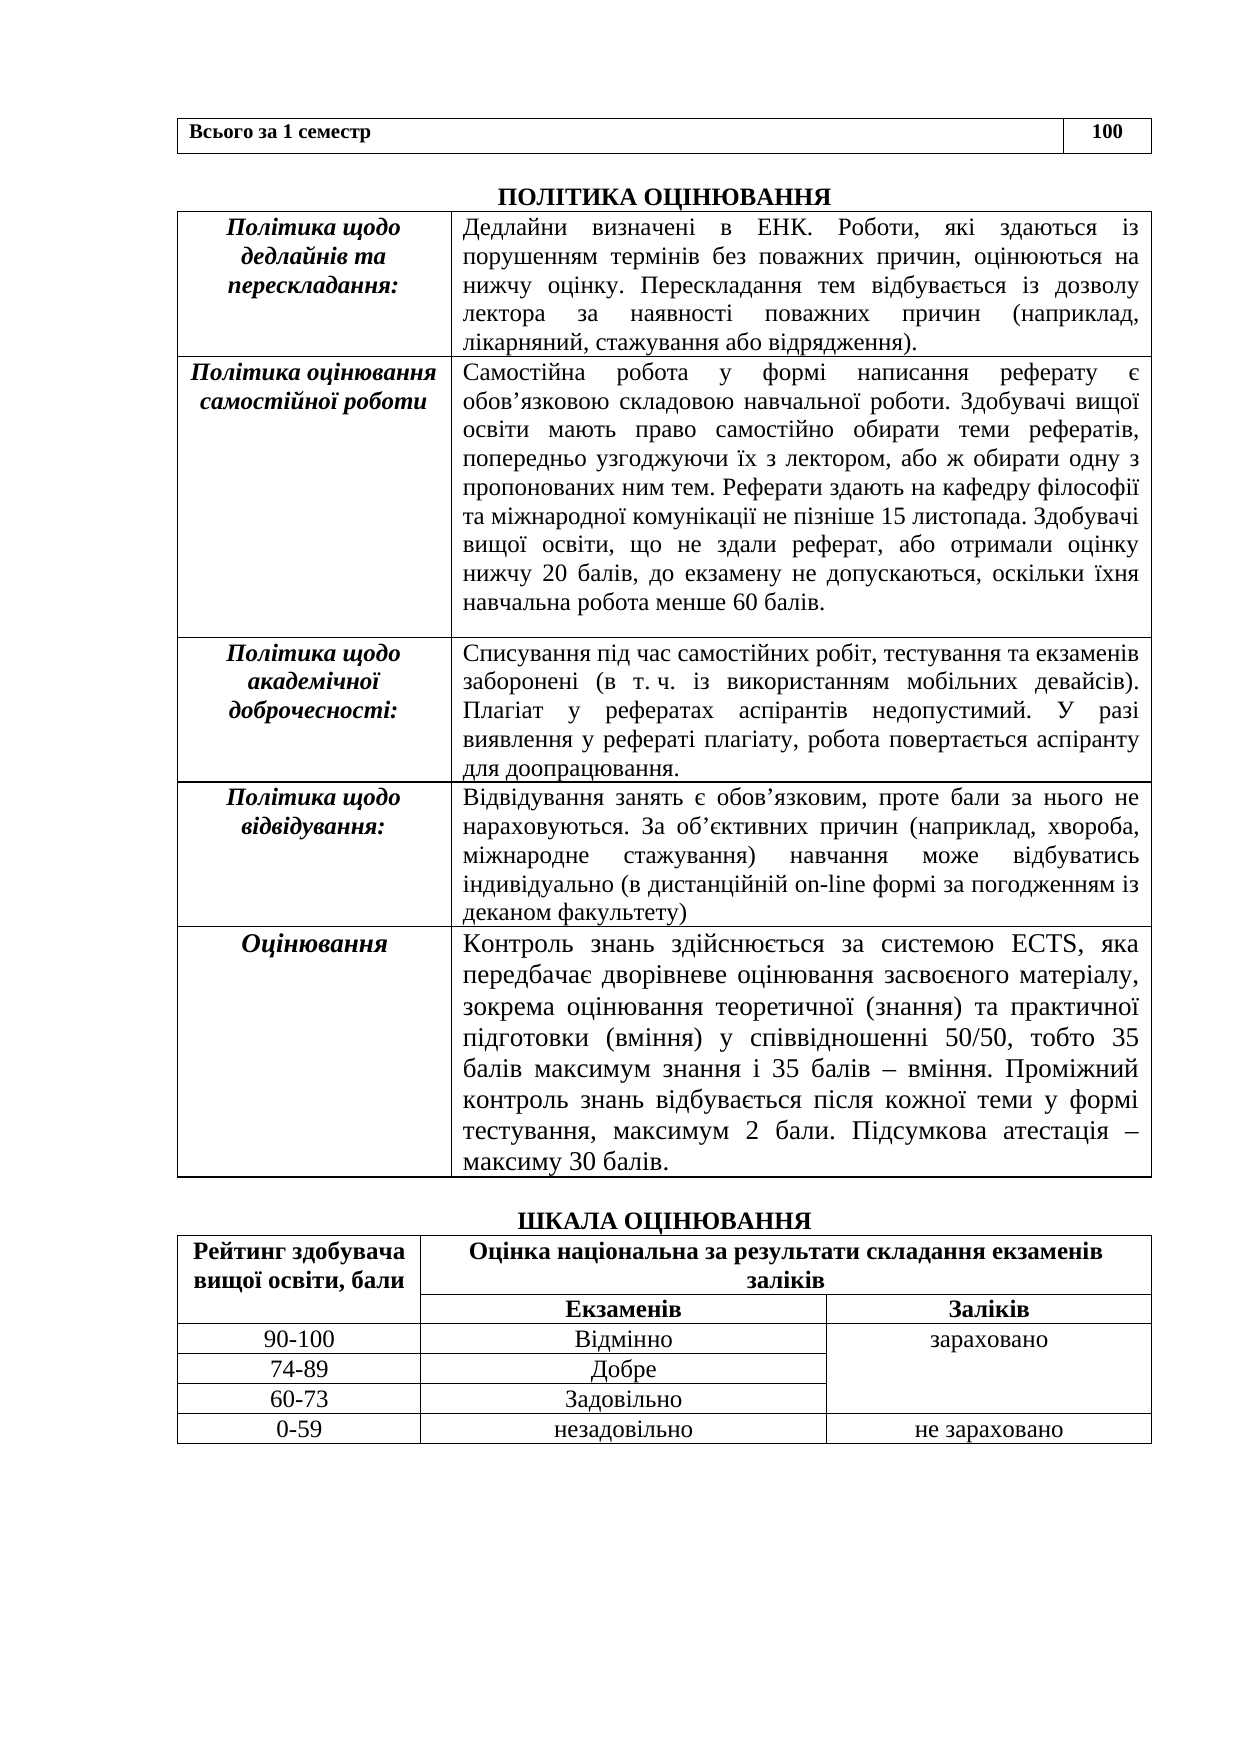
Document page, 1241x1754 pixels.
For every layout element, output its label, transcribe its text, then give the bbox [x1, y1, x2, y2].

table_cell Політика оцінювання самостійної роботи [178, 357, 451, 637]
table_cell 100 [1064, 119, 1151, 153]
table_header Політика щодо дедлайнів та перескладання: [178, 212, 451, 356]
table_cell Політика щодо відвідування: [178, 783, 451, 926]
table_cell Добре [421, 1354, 826, 1383]
table_cell Відвідування занять є обов’язковим, проте бали за нього не нараховуються. За об’єктивних причин (наприклад, хвороба, міжнародне стажування) навчання може відбуватись індивідуально (в дистанційній on-line формі за погодженням із деканом факультету) [452, 783, 1151, 926]
table_cell Всього за 1 семестр [178, 119, 1063, 153]
table_cell Самостійна робота у формі написання реферату є обов’язковою складовою навчальної роботи. Здобувачі вищої освіти мають право самостійно обирати теми рефератів, попередньо узгоджуючи їх з лектором, або ж обирати одну з пропонованих ним тем. Реферати здають на кафедру філософії та міжнародної комунікації не пізніше 15 листопада. Здобувачі вищої освіти, що не здали реферат, або отримали оцінку нижчу 20 балів, до екзамену не допускаються, оскільки їхня навчальна робота менше 60 балів. [452, 357, 1151, 637]
text ШКАЛА ОЦІНЮВАННЯ [177, 1206, 1152, 1235]
table_header Дедлайни визначені в ЕНК. Роботи, які здаються із порушенням термінів без поважних причин, оцінюються на нижчу оцінку. Перескладання тем відбувається із дозволу лектора за наявності поважних причин (наприклад, лікарняний, стажування або відрядження). [452, 212, 1151, 356]
table_cell зараховано [827, 1324, 1151, 1413]
text ПОЛІТИКА ОЦІНЮВАННЯ [177, 182, 1152, 211]
table_header Оцінка національна за результати складання екзаменів заліків [421, 1236, 1151, 1293]
table_cell Списування під час самостійних робіт, тестування та екзаменів заборонені (в т. ч. із використанням мобільних девайсів). Плагіат у рефератах аспірантів недопустимий. У разі виявлення у рефераті плагіату, робота повертається аспіранту для доопрацювання. [452, 638, 1151, 781]
table_cell 0-59 [178, 1414, 420, 1442]
table_header Рейтинг здобувача вищої освіти, бали [178, 1236, 420, 1323]
table_cell Відмінно [421, 1324, 826, 1353]
table_cell 74-89 [178, 1354, 420, 1383]
table_cell незадовільно [421, 1414, 826, 1442]
table_cell Заліків [827, 1295, 1151, 1323]
table_cell Контроль знань здійснюється за системою ECTS, яка передбачає дворівневе оцінювання засвоєного матеріалу, зокрема оцінювання теоретичної (знання) та практичної підготовки (вміння) у співвідношенні 50/50, тобто 35 балів максимум знання і 35 балів – вміння. Проміжний контроль знань відбувається після кожної теми у формі тестування, максимум 2 бали. Підсумкова атестація – максиму 30 балів. [452, 927, 1151, 1176]
table_cell Оцінювання [178, 927, 451, 1176]
table_cell Політика щодо академічної доброчесності: [178, 638, 451, 781]
table_cell 90-100 [178, 1324, 420, 1353]
table_cell не зараховано [827, 1414, 1151, 1442]
table_cell Задовільно [421, 1384, 826, 1413]
table_cell Екзаменів [421, 1295, 826, 1323]
table_cell 60-73 [178, 1384, 420, 1413]
